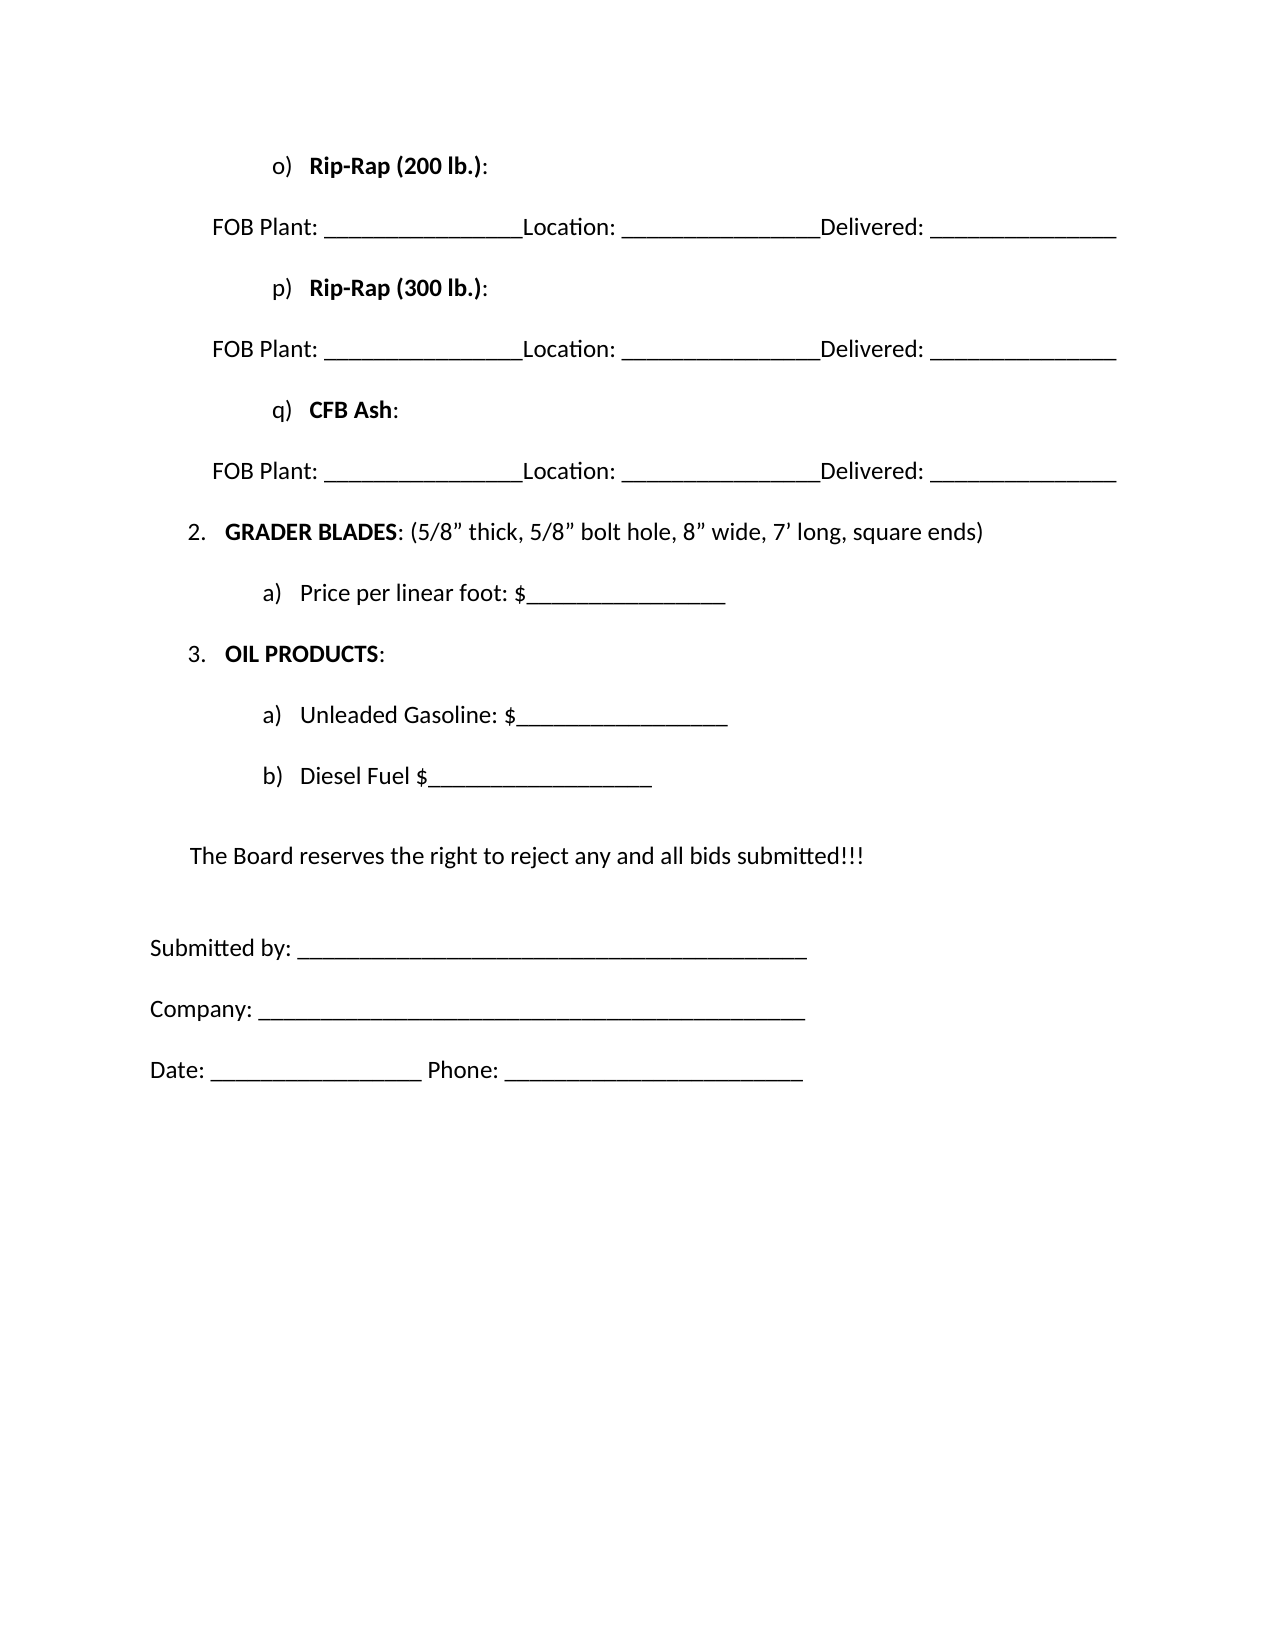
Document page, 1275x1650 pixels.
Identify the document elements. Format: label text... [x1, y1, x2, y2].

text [150, 211, 1125, 242]
text Company: ____________________________________________ [150, 993, 1125, 1024]
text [150, 333, 1125, 364]
text Date: _________________ Phone: ________________________ [150, 1054, 1125, 1085]
list CFB Ash: [272, 394, 1125, 425]
text FOB Plant: ________________Location: ________________Delivered: _______________ [150, 455, 1125, 486]
list Diesel Fuel $__________________ [262, 760, 1125, 791]
list GRADER BLADES: (5/8” thick, 5/8” bolt hole, 8” wide, 7’ long, square ends) [187, 516, 1125, 547]
list Unleaded Gasoline: $_________________ [262, 699, 1125, 730]
list Rip-Rap (300 lb.): [272, 272, 1125, 303]
text The Board reserves the right to reject any and all bids submitted!!! [150, 841, 1125, 871]
list Rip-Rap (200 lb.): [272, 150, 1125, 181]
list OIL PRODUCTS: [187, 638, 1125, 669]
text Submitted by: _________________________________________ [150, 932, 1125, 963]
list Price per linear foot: $________________ [262, 577, 1125, 608]
